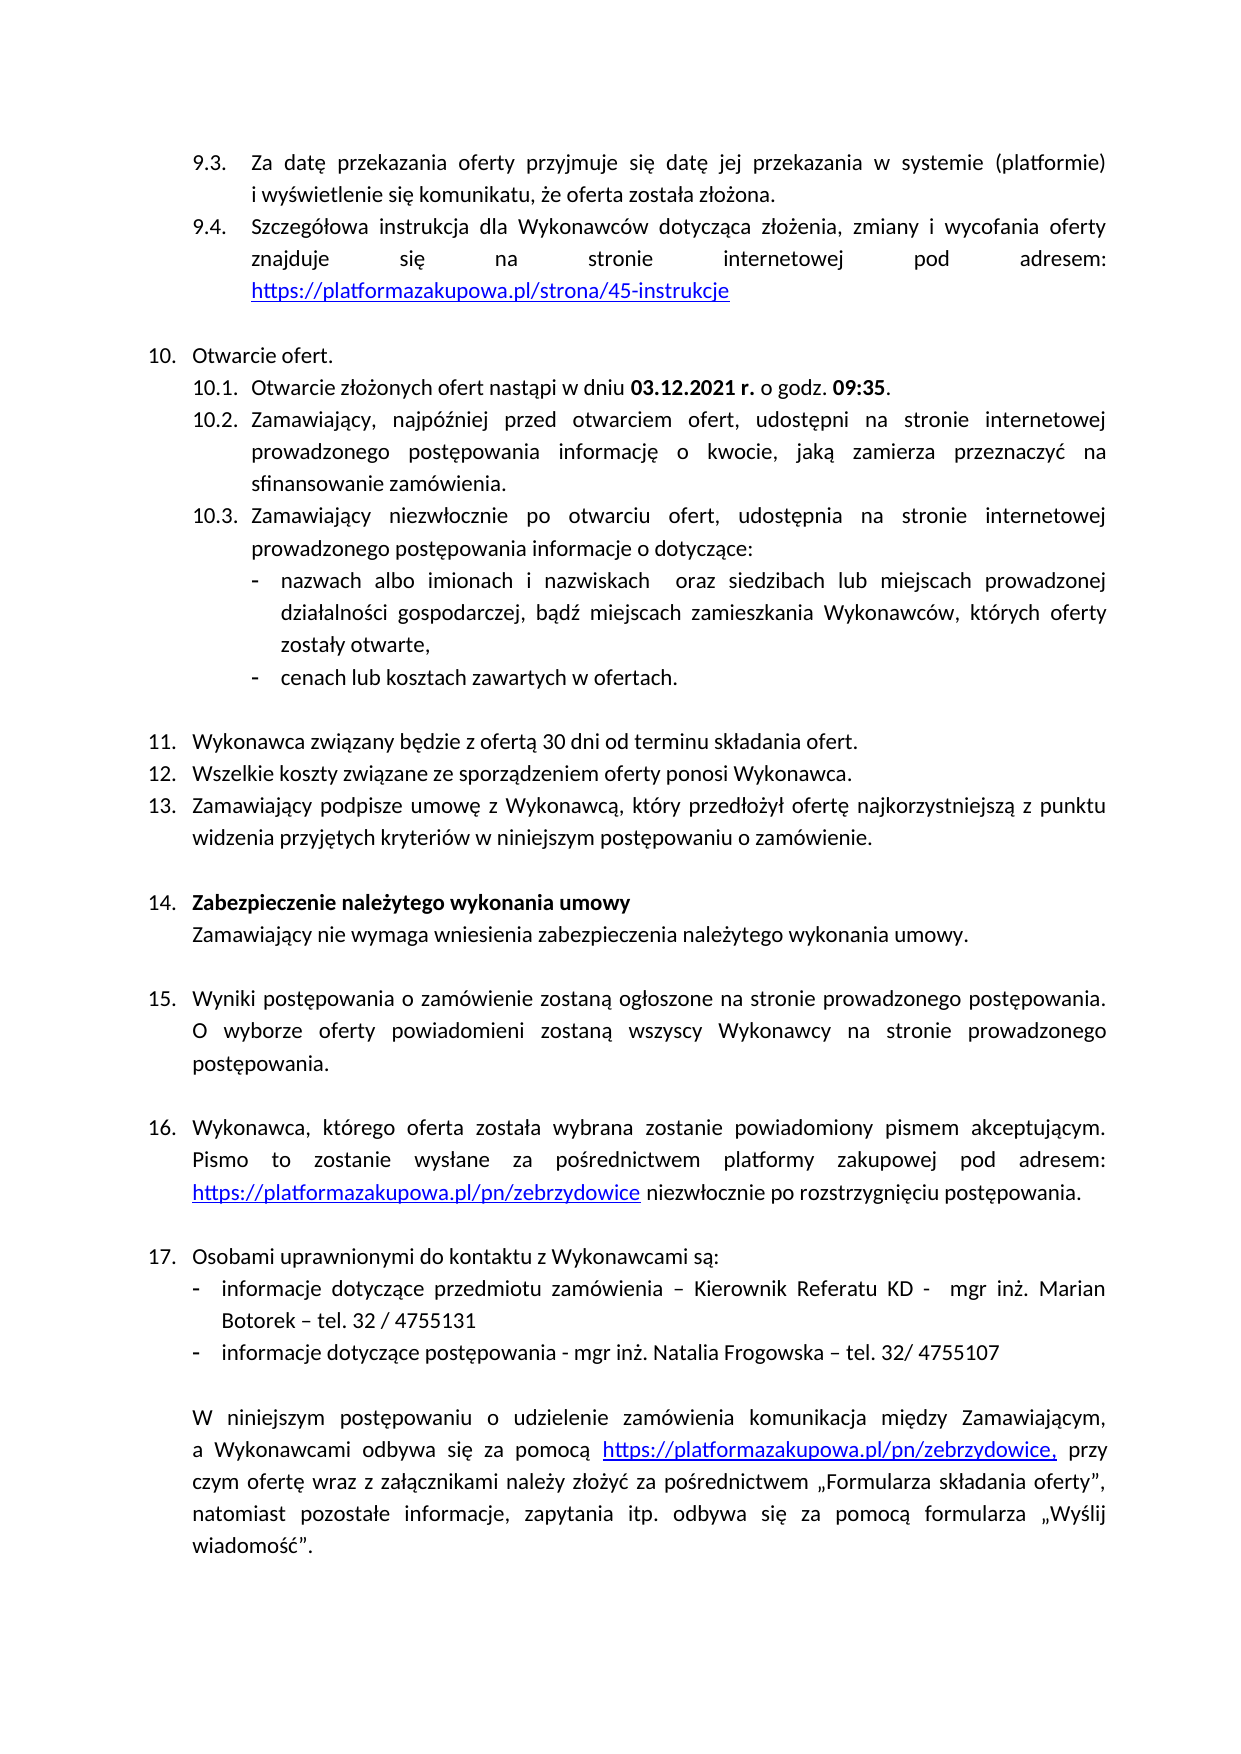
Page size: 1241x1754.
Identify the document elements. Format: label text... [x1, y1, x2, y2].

list Osobami uprawnionymi do kontaktu z Wykonawcami są: [148, 1242, 1108, 1270]
list informacje dotyczące przedmiotu zamówienia – Kierownik Referatu KD - mgr inż. Marian Botorek – tel. 32 / 4755131 [192, 1274, 1108, 1334]
list Szczegółowa instrukcja dla Wykonawców dotycząca złożenia, zmiany i wycofania oferty znajduje się na stronie internetowej pod adresem: https://platformazakupowa.pl/strona/45-instrukcje [192, 212, 1108, 304]
list Wyniki postępowania o zamówienie zostaną ogłoszone na stronie prowadzonego postępowania. O wyborze oferty powiadomieni zostaną wszyscy Wykonawcy na stronie prowadzonego postępowania. [148, 984, 1108, 1077]
list informacje dotyczące postępowania - mgr inż. Natalia Frogowska – tel. 32/ 4755107 [192, 1338, 1108, 1367]
list Wszelkie koszty związane ze sporządzeniem oferty ponosi Wykonawca. [148, 759, 1108, 787]
list cenach lub kosztach zawartych w ofertach. [251, 663, 1108, 691]
list Zamawiający podpisze umowę z Wykonawcą, który przedłożył ofertę najkorzystniejszą z punktu widzenia przyjętych kryteriów w niniejszym postępowaniu o zamówienie. [148, 791, 1108, 852]
list nazwach albo imionach i nazwiskach oraz siedzibach lub miejscach prowadzonej działalności gospodarczej, bądź miejscach zamieszkania Wykonawców, których oferty zostały otwarte, [251, 566, 1108, 658]
list Wykonawca, którego oferta została wybrana zostanie powiadomiony pismem akceptującym. Pismo to zostanie wysłane za pośrednictwem platformy zakupowej pod adresem: https://platformazakupowa.pl/pn/zebrzydowice niezwłocznie po rozstrzygnięciu postępowania. [148, 1113, 1108, 1206]
list Otwarcie ofert. [148, 341, 1108, 369]
list Zamawiający, najpóźniej przed otwarciem ofert, udostępni na stronie internetowej prowadzonego postępowania informację o kwocie, jaką zamierza przeznaczyć na sfinansowanie zamówienia. [192, 405, 1108, 497]
list Za datę przekazania oferty przyjmuje się datę jej przekazania w systemie (platformie) i wyświetlenie się komunikatu, że oferta została złożona. [192, 148, 1108, 208]
text Zamawiający nie wymaga wniesienia zabezpieczenia należytego wykonania umowy. [192, 920, 1119, 948]
list Wykonawca związany będzie z ofertą 30 dni od terminu składania ofert. [148, 727, 1108, 755]
list Otwarcie złożonych ofert nastąpi w dniu 03.12.2021 r. o godz. 09:35. [192, 373, 1108, 401]
list Zabezpieczenie należytego wykonania umowy [148, 888, 1108, 916]
list Zamawiający niezwłocznie po otwarciu ofert, udostępnia na stronie internetowej prowadzonego postępowania informacje o dotyczące: [192, 502, 1108, 562]
text W niniejszym postępowaniu o udzielenie zamówienia komunikacja między Zamawiającym, a Wykonawcami odbywa się za pomocą https://platformazakupowa.pl/pn/zebrzydowice, przy czym ofertę wraz z załącznikami należy złożyć za pośrednictwem „Formularza składania oferty”, natomiast pozostałe informacje, zapytania itp. odbywa się za pomocą formularza „Wyślij wiadomość”. [192, 1403, 1108, 1560]
